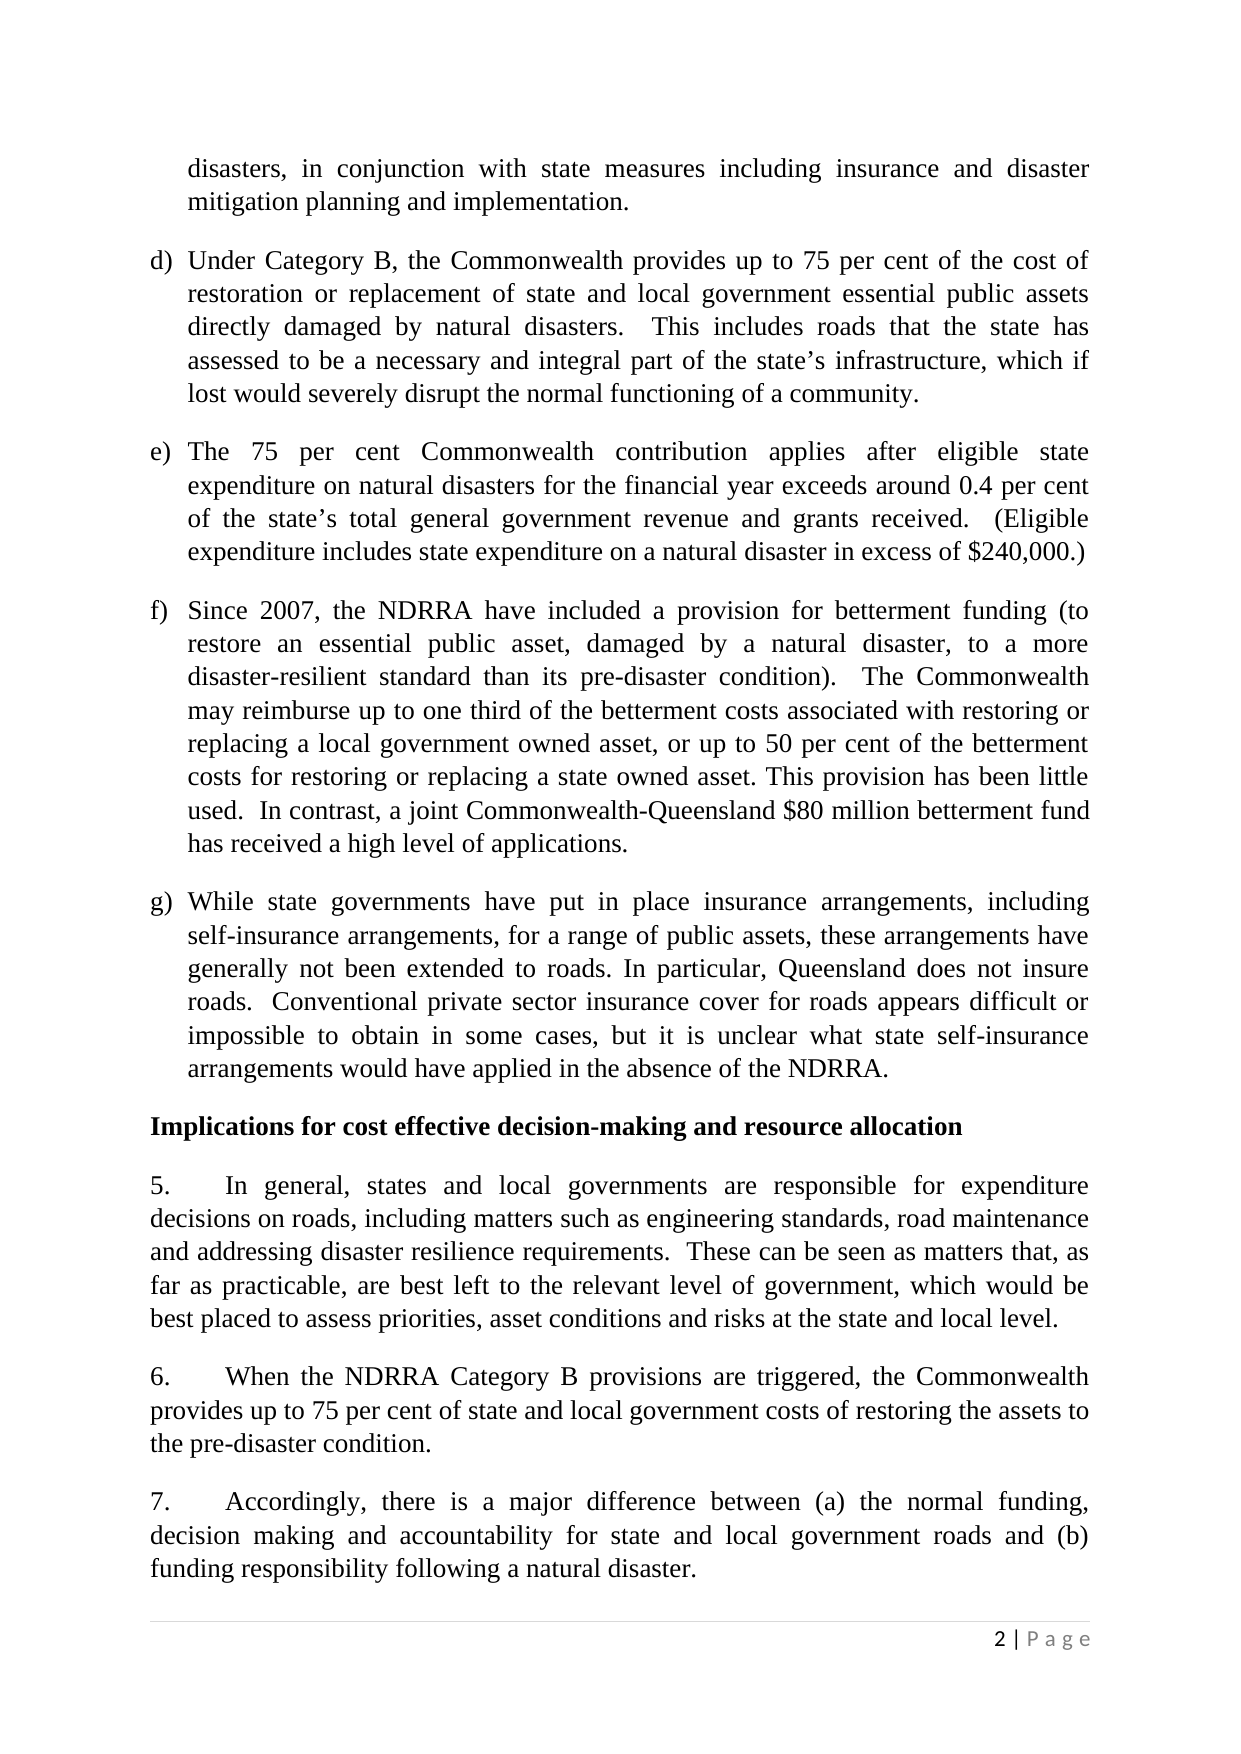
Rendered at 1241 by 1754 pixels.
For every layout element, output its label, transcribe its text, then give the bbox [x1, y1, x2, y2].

list While state governments have put in place insurance arrangements, including self-insurance arrangements, for a range of public assets, these arrangements have generally not been extended to roads. In particular, Queensland does not insure roads. Conventional private sector insurance cover for roads appears difficult or impossible to obtain in some cases, but it is unclear what state self-insurance arrangements would have applied in the absence of the NDRRA. [150, 883, 1090, 1083]
text Implications for cost effective decision-making and resource allocation [150, 1108, 1090, 1142]
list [150, 150, 1090, 217]
list Accordingly, there is a major difference between (a) the normal funding, decision making and accountability for state and local government roads and (b) funding responsibility following a natural disaster. [150, 1483, 1090, 1583]
list Under Category B, the Commonwealth provides up to 75 per cent of the cost of restoration or replacement of state and local government essential public assets directly damaged by natural disasters. This includes roads that the state has assessed to be a necessary and integral part of the state’s infrastructure, which if lost would severely disrupt the normal functioning of a community. [150, 242, 1090, 408]
list In general, states and local governments are responsible for expenditure decisions on roads, including matters such as engineering standards, road maintenance and addressing disaster resilience requirements. These can be seen as matters that, as far as practicable, are best left to the relevant level of government, which would be best placed to assess priorities, asset conditions and risks at the state and local level. [150, 1167, 1090, 1333]
list When the NDRRA Category B provisions are triggered, the Commonwealth provides up to 75 per cent of state and local government costs of restoring the assets to the pre-disaster condition. [150, 1358, 1090, 1458]
list The 75 per cent Commonwealth contribution applies after eligible state expenditure on natural disasters for the financial year exceeds around 0.4 per cent of the state’s total general government revenue and grants received. (Eligible expenditure includes state expenditure on a natural disaster in excess of $240,000.) [150, 433, 1090, 567]
list Since 2007, the NDRRA have included a provision for betterment funding (to restore an essential public asset, damaged by a natural disaster, to a more disaster-resilient standard than its pre-disaster condition). The Commonwealth may reimburse up to one third of the betterment costs associated with restoring or replacing a local government owned asset, or up to 50 per cent of the betterment costs for restoring or replacing a state owned asset. This provision has been little used. In contrast, a joint Commonwealth-Queensland $80 million betterment fund has received a high level of applications. [150, 592, 1090, 858]
